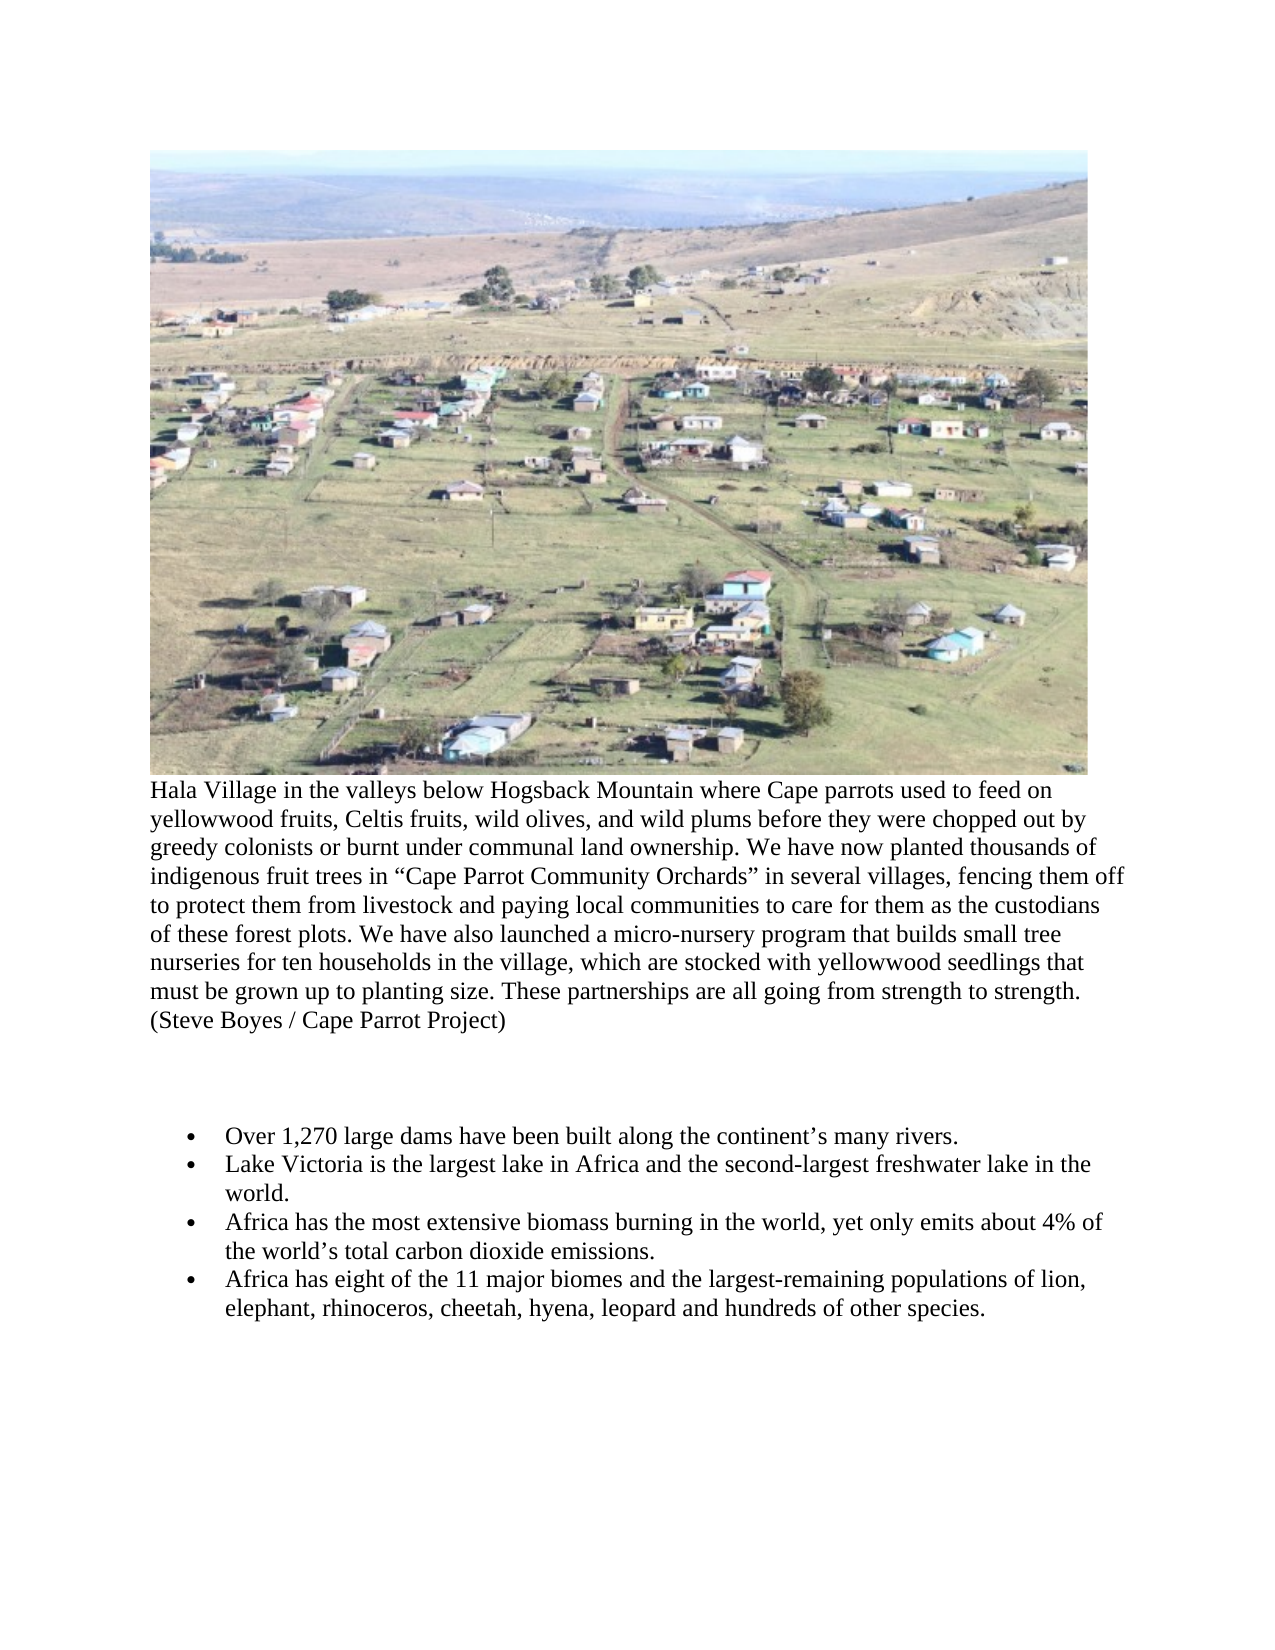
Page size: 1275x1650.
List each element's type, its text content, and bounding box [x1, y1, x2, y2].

picture [150, 150, 1088, 775]
list Africa has eight of the 11 major biomes and the largest-remaining populations of lion, elephant, rhinoceros, cheetah, hyena, leopard and hundreds of other species. [187, 1264, 1125, 1322]
list Over 1,270 large dams have been built along the continent’s many rivers. [187, 1121, 1125, 1149]
list Lake Victoria is the largest lake in Africa and the second-largest freshwater lake in the world. [187, 1149, 1125, 1207]
list Africa has the most extensive biomass burning in the world, yet only emits about 4% of the world’s total carbon dioxide emissions. [187, 1207, 1125, 1264]
